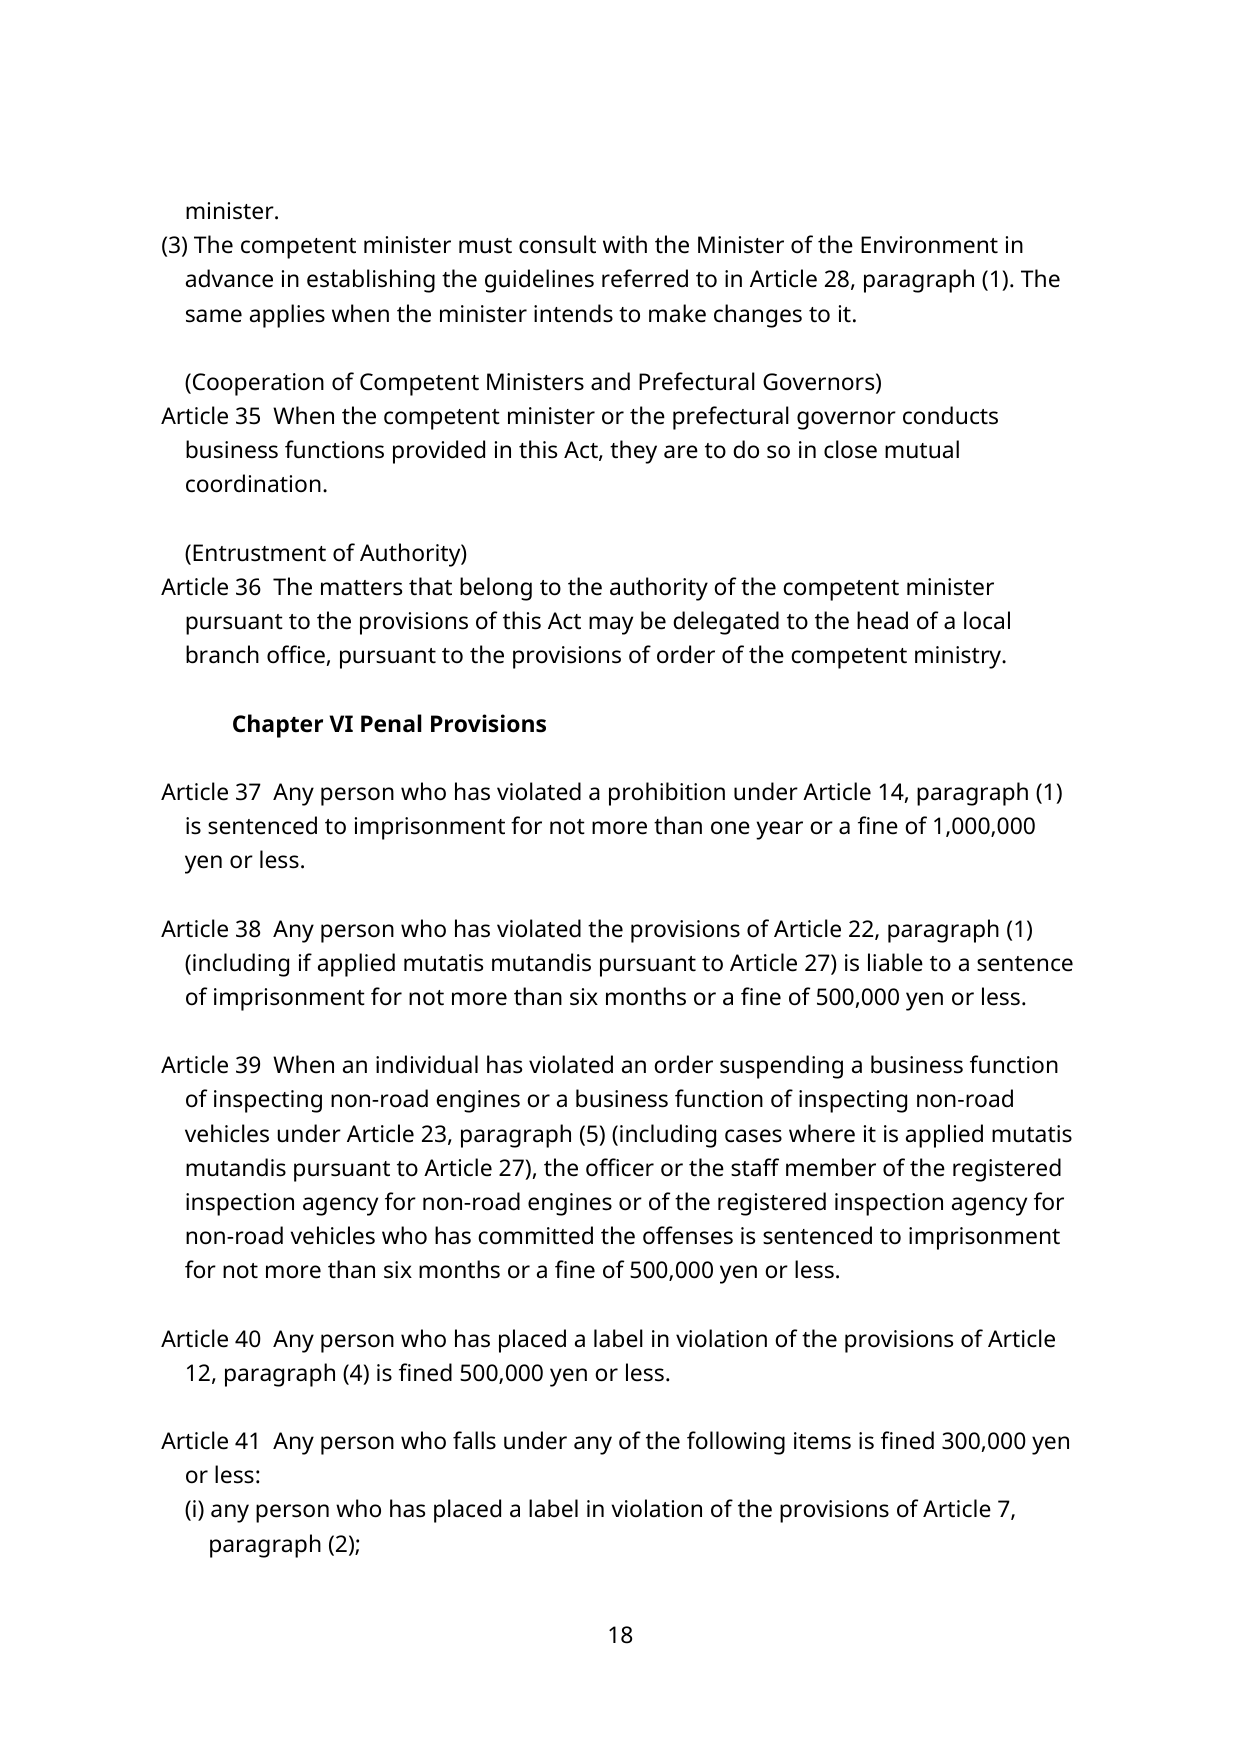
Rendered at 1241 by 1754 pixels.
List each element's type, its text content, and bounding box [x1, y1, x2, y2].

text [161, 194, 1079, 228]
text (Entrustment of Authority) [184, 535, 1079, 569]
text Article 40 Any person who has placed a label in violation of the provisions of Article 12, paragraph (4) is fined 500,000 yen or less. [161, 1321, 1079, 1389]
text Article 37 Any person who has violated a prohibition under Article 14, paragraph (1) is sentenced to imprisonment for not more than one year or a fine of 1,000,000 yen or less. [161, 774, 1079, 877]
text (3) The competent minister must consult with the Minister of the Environment in advance in establishing the guidelines referred to in Article 28, paragraph (1). The same applies when the minister intends to make changes to it. [161, 228, 1079, 330]
text Chapter VI Penal Provisions [230, 706, 1079, 740]
text Article 39 When an individual has violated an order suspending a business function of inspecting non-road engines or a business function of inspecting non-road vehicles under Article 23, paragraph (5) (including cases where it is applied mutatis mutandis pursuant to Article 27), the officer or the staff member of the registered inspection agency for non-road engines or of the registered inspection agency for non-road vehicles who has committed the offenses is sentenced to imprisonment for not more than six months or a fine of 500,000 yen or less. [161, 1048, 1079, 1287]
text (Cooperation of Competent Ministers and Prefectural Governors) [184, 364, 1079, 399]
text Article 41 Any person who falls under any of the following items is fined 300,000 yen or less: [161, 1424, 1079, 1492]
text (i) any person who has placed a label in violation of the provisions of Article 7, paragraph (2); [184, 1492, 1079, 1560]
text Article 38 Any person who has violated the provisions of Article 22, paragraph (1) (including if applied mutatis mutandis pursuant to Article 27) is liable to a sentence of imprisonment for not more than six months or a fine of 500,000 yen or less. [161, 911, 1079, 1014]
text Article 36 The matters that belong to the authority of the competent minister pursuant to the provisions of this Act may be delegated to the head of a local branch office, pursuant to the provisions of order of the competent ministry. [161, 569, 1079, 672]
text Article 35 When the competent minister or the prefectural governor conducts business functions provided in this Act, they are to do so in close mutual coordination. [161, 399, 1079, 501]
